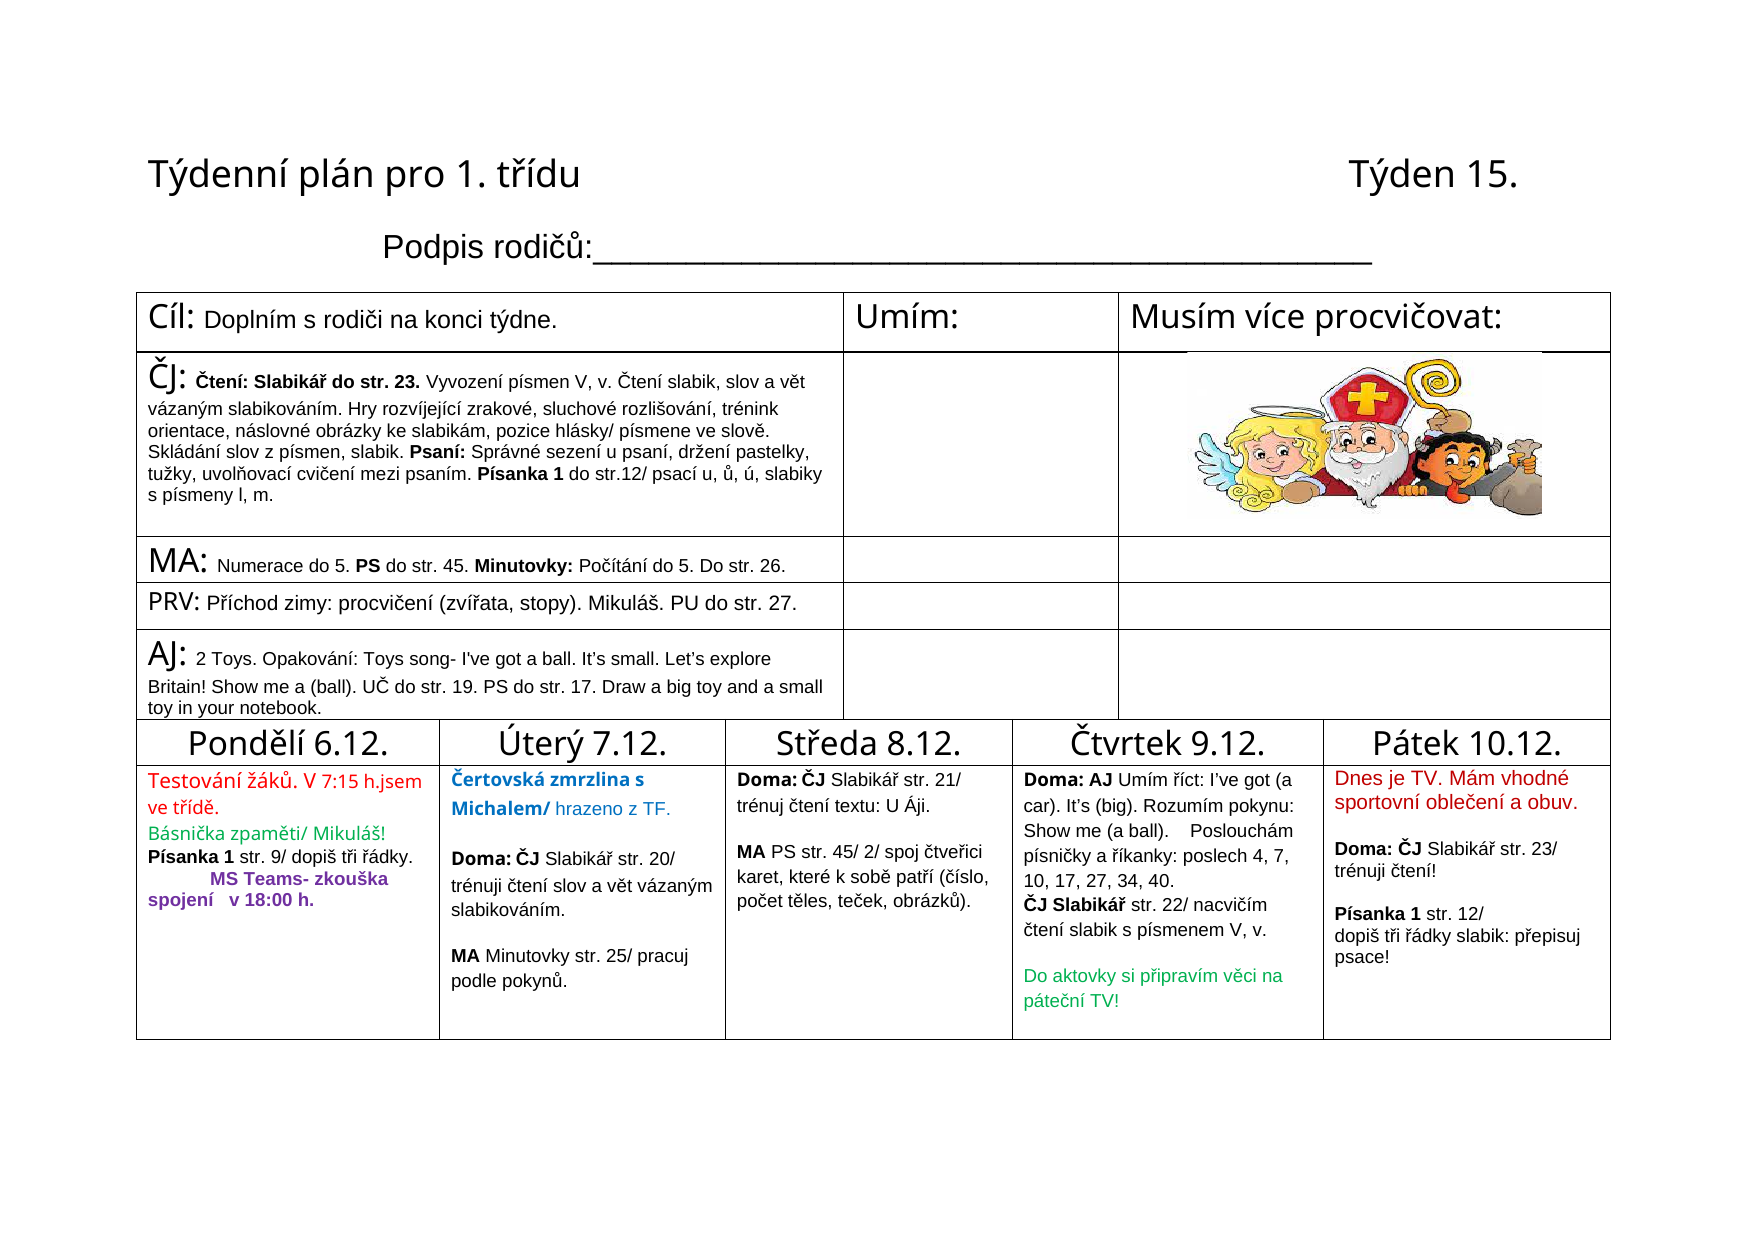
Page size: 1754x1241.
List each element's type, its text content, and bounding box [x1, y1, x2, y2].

table_header Umím: [844, 293, 1118, 351]
table_cell AJ: 2 Toys. Opakování: Toys song- I've got a ball. It’s small. Let’s explore Britain! Show me a (ball). UČ do str. 19. PS do str. 17. Draw a big toy and a small toy in your notebook. [137, 630, 843, 719]
table_cell ČJ: Čtení: Slabikář do str. 23. Vyvození písmen V, v. Čtení slabik, slov a vět vázaným slabikováním. Hry rozvíjející zrakové, sluchové rozlišování, trénink orientace, náslovné obrázky ke slabikám, pozice hlásky/ písmene ve slově. Skládání slov z písmen, slabik. Psaní: Správné sezení u psaní, držení pastelky, tužky, uvolňovací cvičení mezi psaním. Písanka 1 do str.12/ psací u, ů, ú, slabiky s písmeny l, m. [137, 353, 843, 536]
table_cell Doma: AJ Umím říct: I’ve got (a car). It’s (big). Rozumím pokynu: Show me (a ball). Poslouchám písničky a říkanky: poslech 4, 7, 10, 17, 27, 34, 40. ČJ Slabikář str. 22/ nacvičím čtení slabik s písmenem V, v. Do aktovky si připravím věci na páteční TV! [1013, 766, 1323, 1039]
table_cell [1119, 537, 1610, 582]
table_header Musím více procvičovat: [1119, 293, 1610, 351]
table_cell Dnes je TV. Mám vhodné sportovní oblečení a obuv. Doma: ČJ Slabikář str. 23/ trénuji čtení! Písanka 1 str. 12/ dopiš tři řádky slabik: přepisuj psace! [1324, 766, 1610, 1039]
table_cell MA: Numerace do 5. PS do str. 45. Minutovky: Počítání do 5. Do str. 26. [137, 537, 843, 582]
table_cell Čtvrtek 9.12. [1013, 720, 1323, 765]
table_cell [844, 537, 1118, 582]
table_cell Pátek 10.12. [1324, 720, 1610, 765]
table_cell [1119, 630, 1610, 719]
table_cell [844, 353, 1118, 536]
table_header Cíl: Doplním s rodiči na konci týdne. [137, 293, 843, 351]
table_cell [1119, 583, 1610, 629]
table_cell [844, 630, 1118, 719]
text Podpis rodičů:__________________________________________ [148, 227, 1606, 266]
table_cell Doma: ČJ Slabikář str. 21/ trénuj čtení textu: U Áji. MA PS str. 45/ 2/ spoj čtveřici karet, které k sobě patří (číslo, počet těles, teček, obrázků). [726, 766, 1012, 1039]
table_cell PRV: Příchod zimy: procvičení (zvířata, stopy). Mikuláš. PU do str. 27. [137, 583, 843, 629]
picture [1187, 352, 1542, 519]
table_cell Úterý 7.12. [440, 720, 725, 765]
table_cell [1119, 353, 1610, 536]
text Týdenní plán pro 1. třídu Týden 15. [148, 148, 1606, 199]
table_cell Středa 8.12. [726, 720, 1012, 765]
table_cell Pondělí 6.12. [137, 720, 439, 765]
table_cell [844, 583, 1118, 629]
table_cell Testování žáků. V 7:15 h.jsem ve třídě. Básnička zpaměti/ Mikuláš! Písanka 1 str. 9/ dopiš tři řádky. MS Teams- zkouška spojení v 18:00 h. [137, 766, 439, 1039]
table_cell Čertovská zmrzlina s Michalem/ hrazeno z TF. Doma: ČJ Slabikář str. 20/ trénuji čtení slov a vět vázaným slabikováním. MA Minutovky str. 25/ pracuj podle pokynů. [440, 766, 725, 1039]
